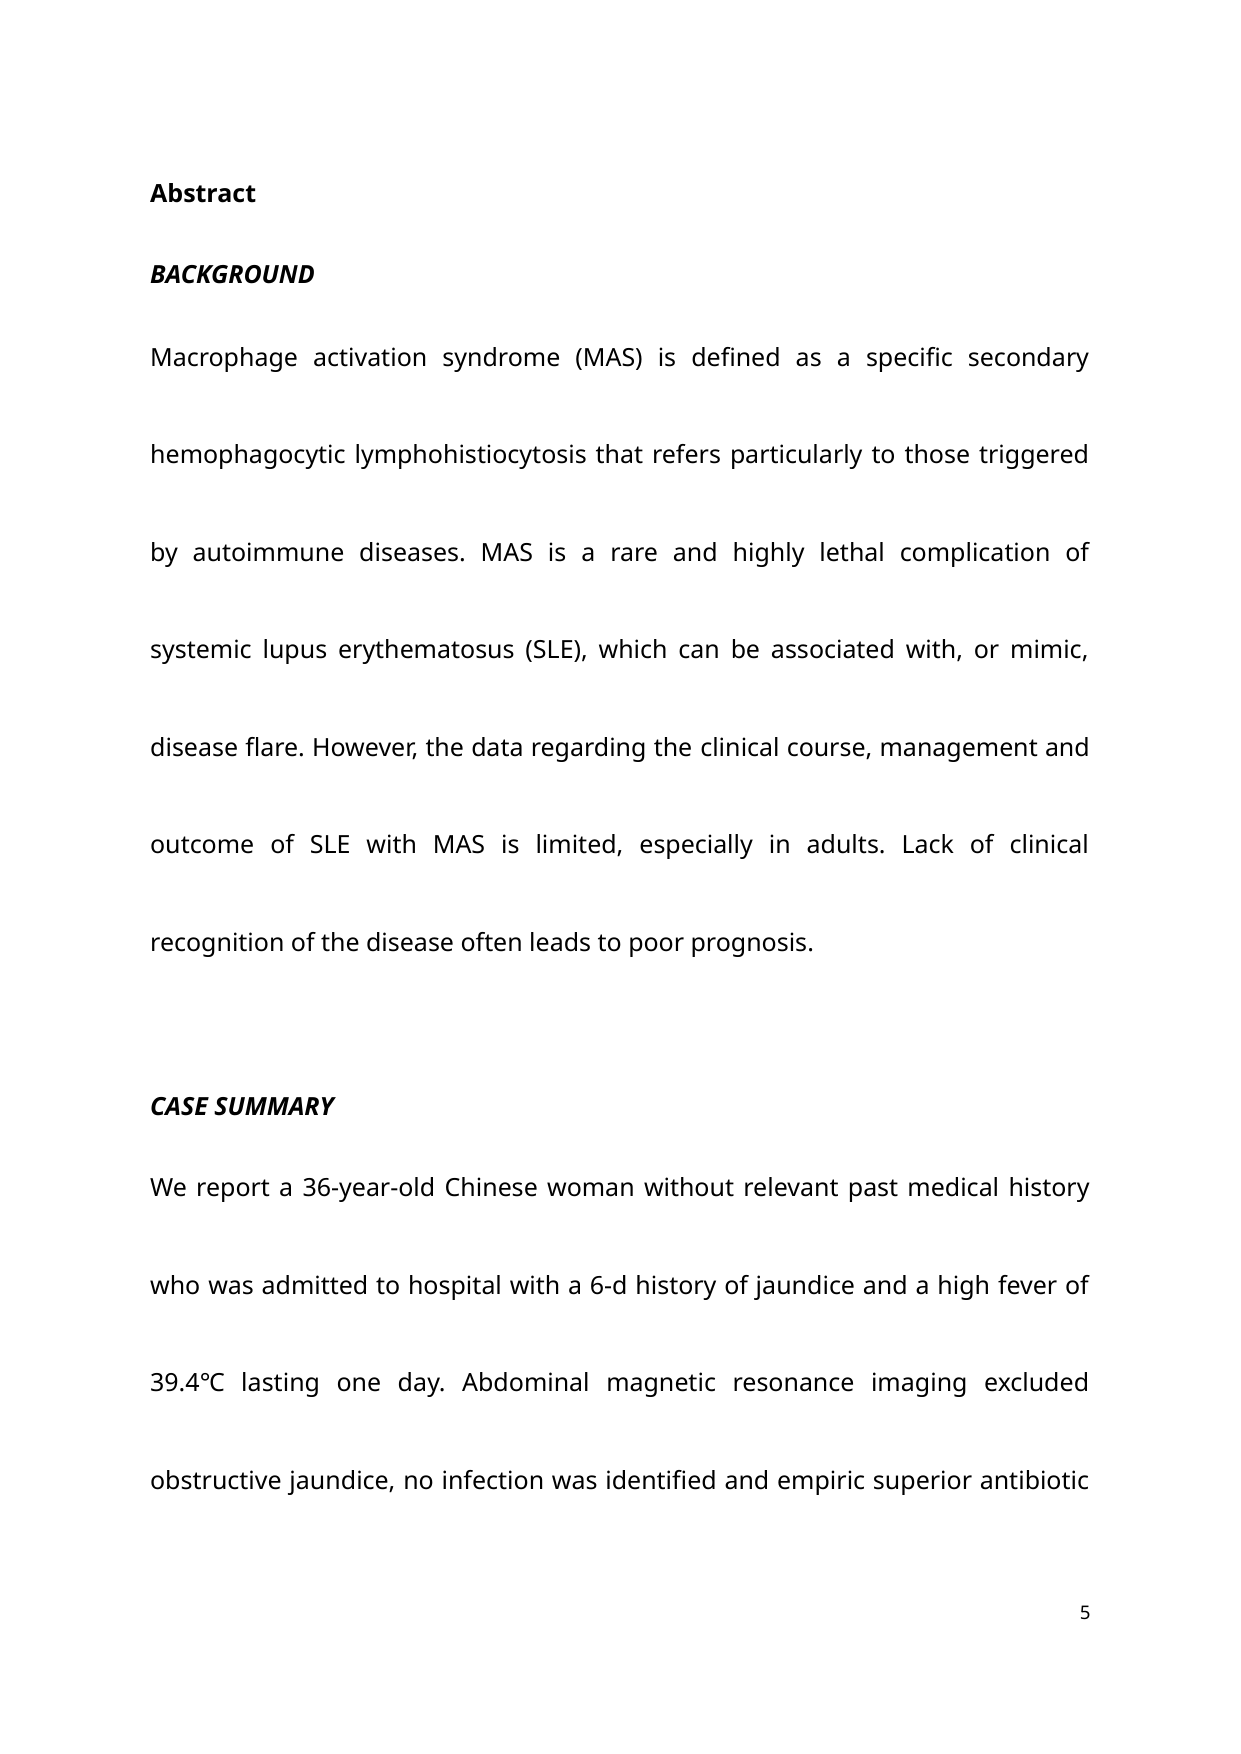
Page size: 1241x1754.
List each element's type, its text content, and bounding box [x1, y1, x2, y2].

text Abstract [150, 160, 1090, 225]
text CASE SUMMARY [150, 1073, 1090, 1138]
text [150, 1155, 1090, 1512]
text Macrophage activation syndrome (MAS) is defined as a specific secondary hemophagocytic lymphohistiocytosis that refers particularly to those triggered by autoimmune diseases. MAS is a rare and highly lethal complication of systemic lupus erythematosus (SLE), which can be associated with, or mimic, disease flare. However, the data regarding the clinical course, management and outcome of SLE with MAS is limited, especially in adults. Lack of clinical recognition of the disease often leads to poor prognosis. [150, 324, 1090, 974]
text BACKGROUND [150, 242, 1090, 307]
